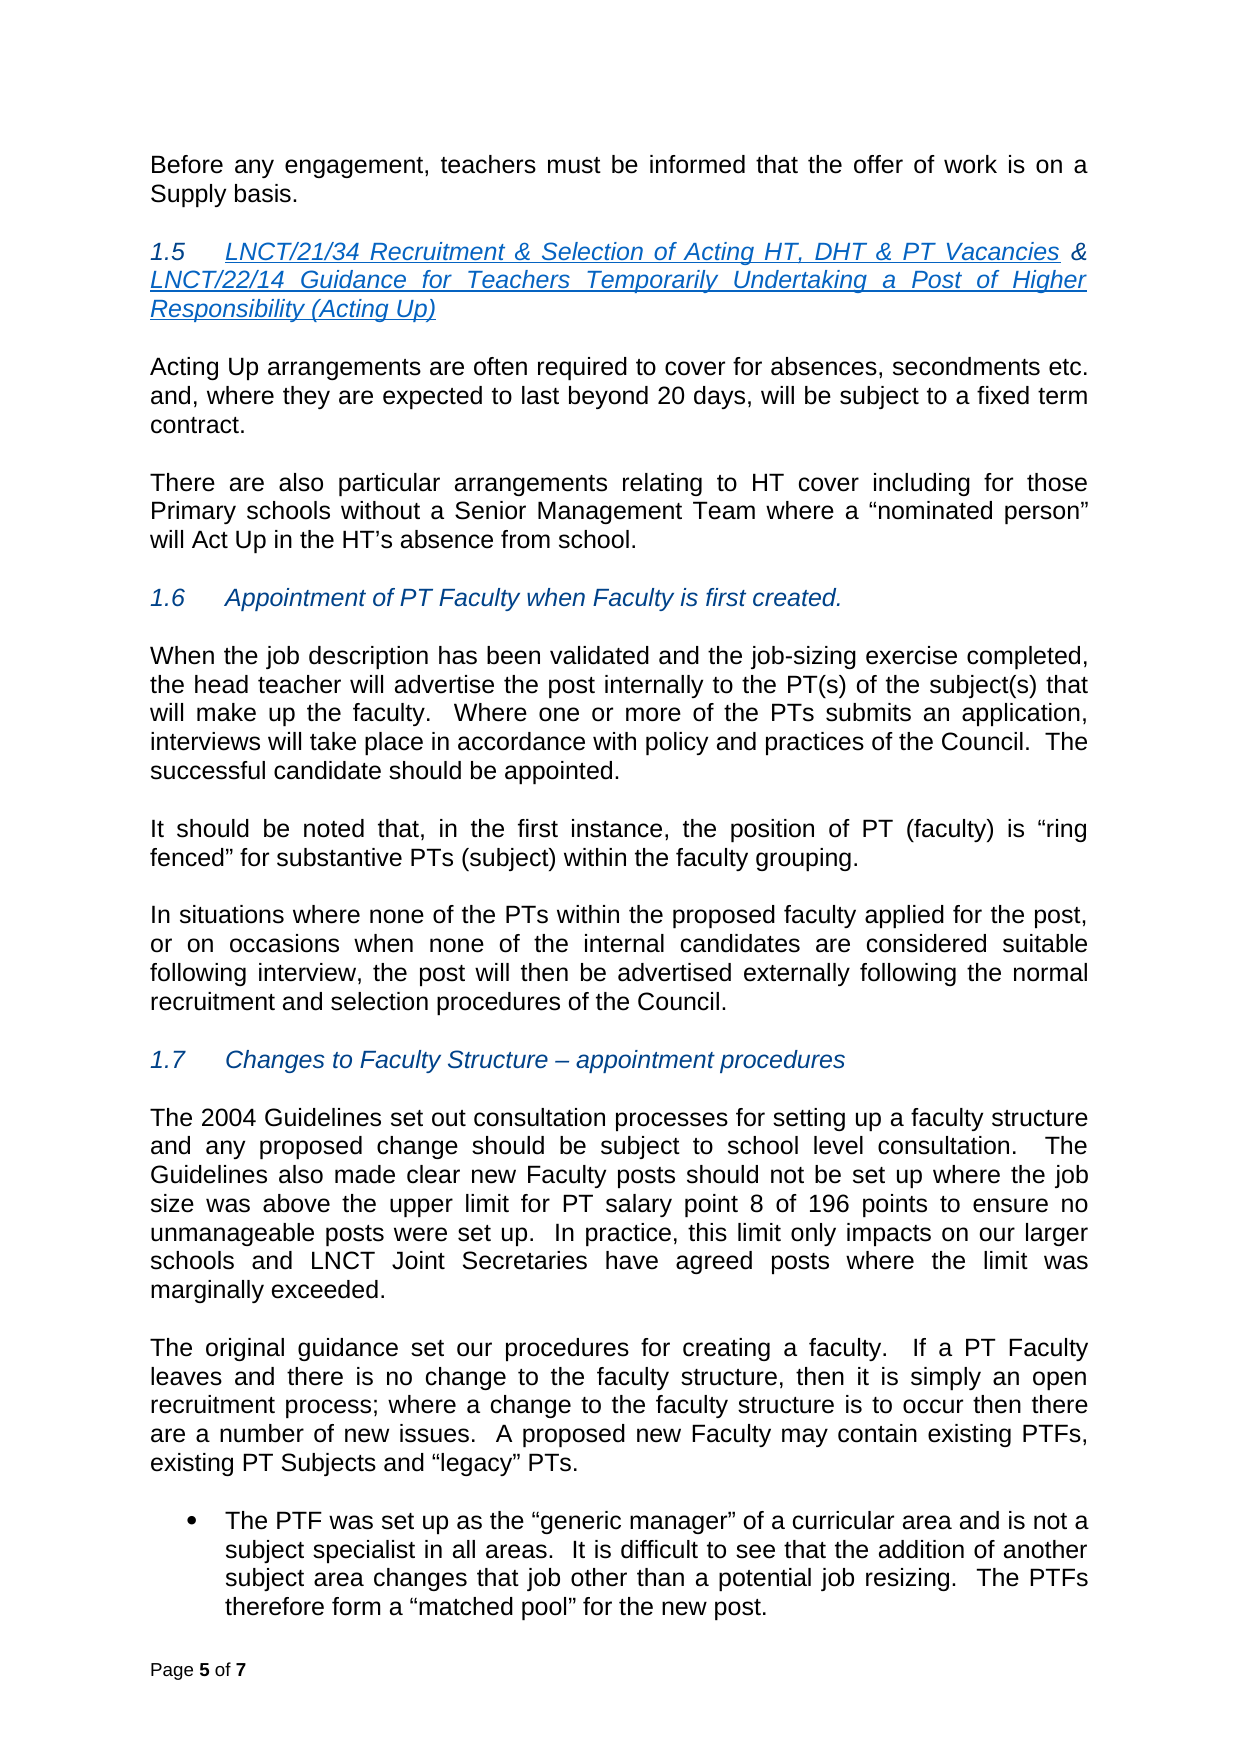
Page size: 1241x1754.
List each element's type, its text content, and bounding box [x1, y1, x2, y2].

text When the job description has been validated and the job-sizing exercise completed, the head teacher will advertise the post internally to the PT(s) of the subject(s) that will make up the faculty. Where one or more of the PTs submits an application, interviews will take place in accordance with policy and practices of the Council. The successful candidate should be appointed. [150, 641, 1090, 784]
text Before any engagement, teachers must be informed that the offer of work is on a Supply basis. [150, 150, 1090, 207]
text The 2004 Guidelines set out consultation processes for setting up a faculty structure and any proposed change should be subject to school level consultation. The Guidelines also made clear new Faculty posts should not be set up where the job size was above the upper limit for PT salary point 8 of 196 points to ensure no unmanageable posts were set up. In practice, this limit only impacts on our larger schools and LNCT Joint Secretaries have agreed posts where the limit was marginally exceeded. [150, 1102, 1090, 1304]
text 1.5 LNCT/21/34 Recruitment & Selection of Acting HT, DHT & PT Vacancies & LNCT/22/14 Guidance for Teachers Temporarily Undertaking a Post of Higher Responsibility (Acting Up) [150, 237, 1090, 323]
list The PTF was set up as the “generic manager” of a curricular area and is not a subject specialist in all areas. It is difficult to see that the addition of another subject area changes that job other than a potential job resizing. The PTFs therefore form a “matched pool” for the new post. [187, 1506, 1090, 1621]
text In situations where none of the PTs within the proposed faculty applied for the post, or on occasions when none of the internal candidates are considered suitable following interview, the post will then be advertised externally following the normal recruitment and selection procedures of the Council. [150, 900, 1090, 1015]
text 1.6 Appointment of PT Faculty when Faculty is first created. [150, 583, 1090, 612]
text The original guidance set our procedures for creating a faculty. If a PT Faculty leaves and there is no change to the faculty structure, then it is simply an open recruitment process; where a change to the faculty structure is to occur then there are a number of new issues. A proposed new Faculty may contain existing PTFs, existing PT Subjects and “legacy” PTs. [150, 1333, 1090, 1477]
text Acting Up arrangements are often required to cover for absences, secondments etc. and, where they are expected to last beyond 20 days, will be subject to a fixed term contract. [150, 352, 1090, 438]
text It should be noted that, in the first instance, the position of PT (faculty) is “ring fenced” for substantive PTs (subject) within the faculty grouping. [150, 814, 1090, 871]
text There are also particular arrangements relating to HT cover including for those Primary schools without a Senior Management Team where a “nominated person” will Act Up in the HT’s absence from school. [150, 467, 1090, 554]
text 1.7 Changes to Faculty Structure – appointment procedures [150, 1044, 1090, 1073]
